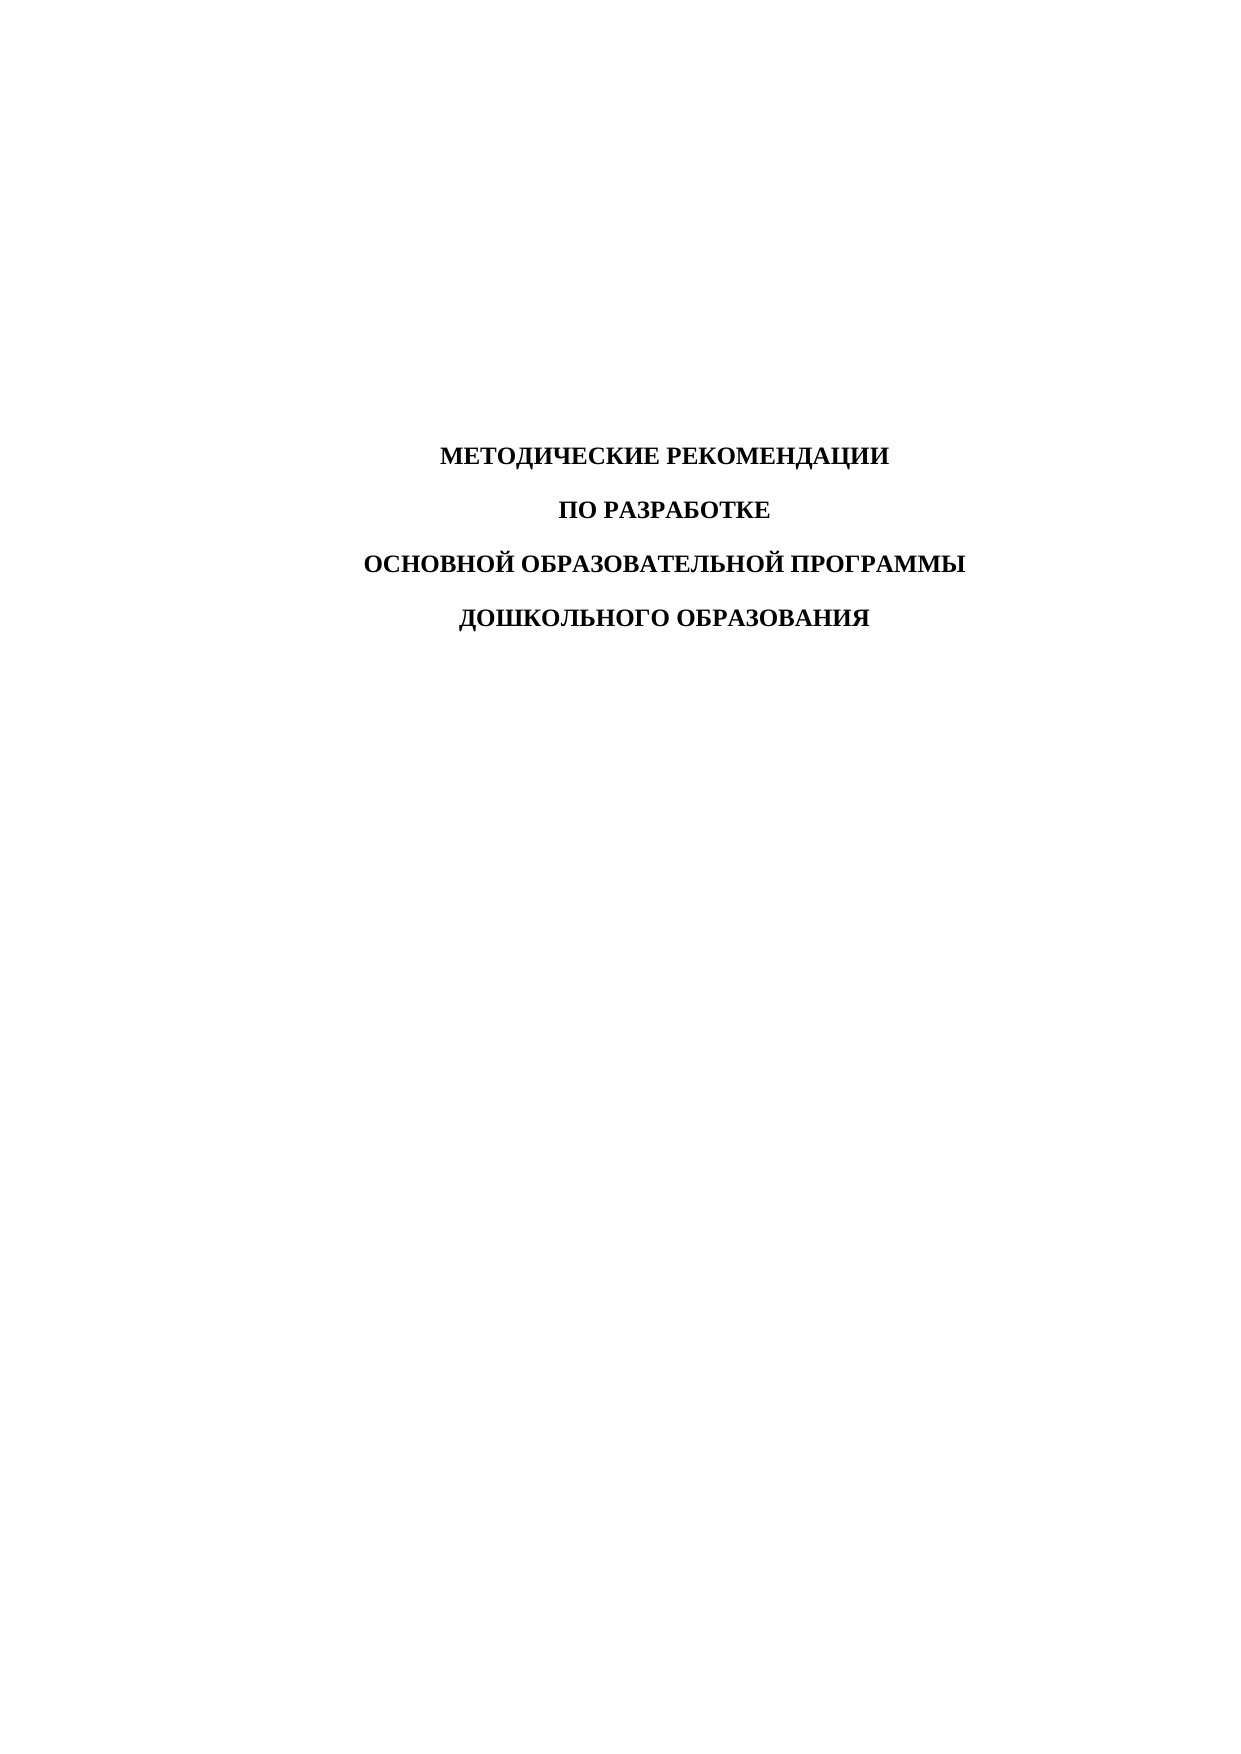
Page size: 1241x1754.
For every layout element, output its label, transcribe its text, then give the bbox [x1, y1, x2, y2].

text ДОШКОЛЬНОГО ОБРАЗОВАНИЯ [177, 603, 1152, 632]
text ПО РАЗРАБОТКЕ [177, 495, 1152, 524]
text ОСНОВНОЙ ОБРАЗОВАТЕЛЬНОЙ ПРОГРАММЫ [177, 549, 1152, 578]
text МЕТОДИЧЕСКИЕ РЕКОМЕНДАЦИИ [177, 441, 1152, 470]
